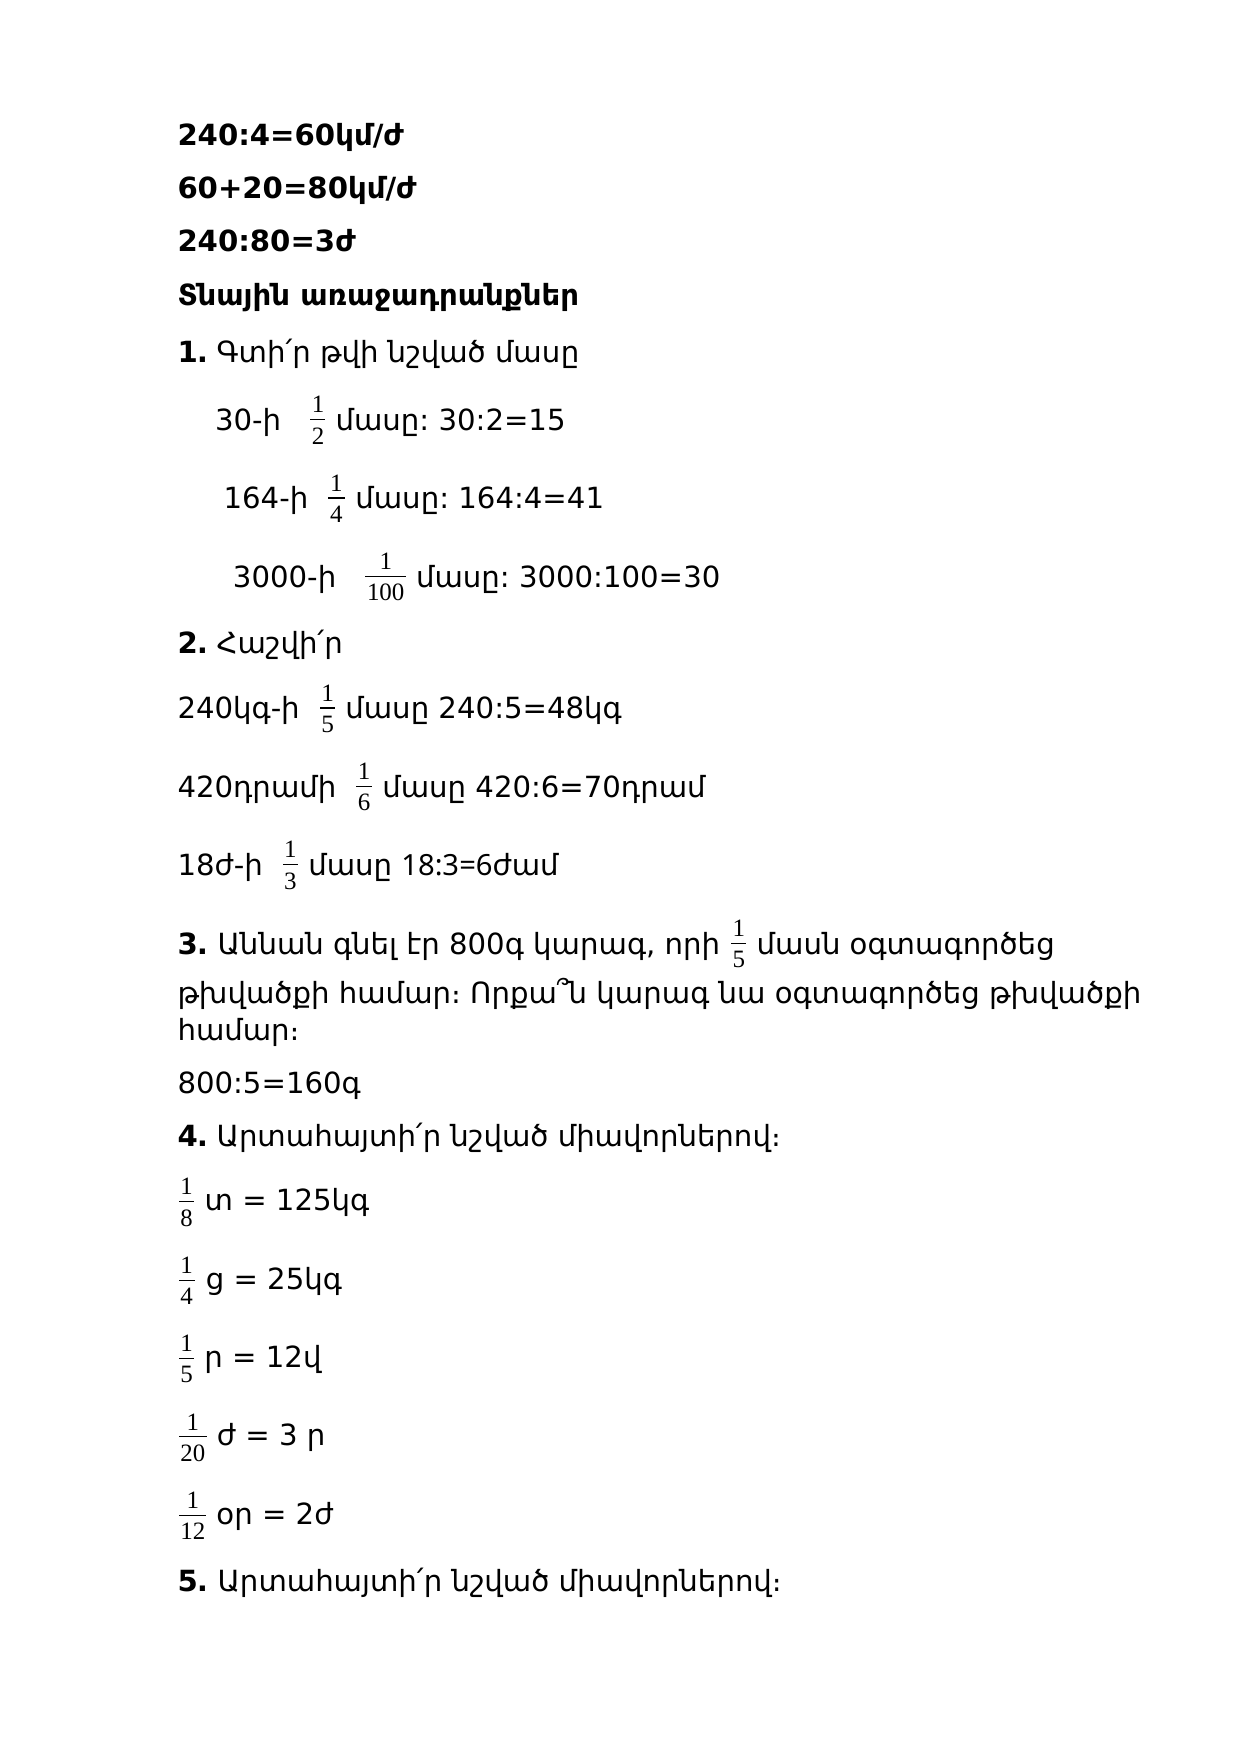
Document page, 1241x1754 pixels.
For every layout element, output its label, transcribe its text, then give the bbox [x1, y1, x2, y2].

text ց = 25կգ [177, 1251, 1152, 1310]
text 3․ Աննան գնել էր 800գ կարագ, որի մասն օգտագործեց թխվածքի համար։ Որքա՞ն կարագ նա օգտագործեց թխվածքի համար։ [177, 915, 1152, 1047]
text 4․ Արտահայտի՛ր նշված միավորներով։ [177, 1120, 1152, 1154]
text ժ = 3 ր [177, 1408, 1152, 1467]
text 420դրամի մասը 420:6=70դրամ [177, 758, 1152, 817]
text 240կգ-ի մասը 240:5=48կգ [177, 679, 1152, 738]
text 800:5=160գ [177, 1066, 1152, 1100]
text տ = 125կգ [177, 1173, 1152, 1232]
text 240:80=3ժ [177, 225, 1152, 259]
text 5․ Արտահայտի՛ր նշված միավորներով։ [177, 1565, 1152, 1599]
text Տնային առաջադրանքներ [177, 278, 1152, 312]
text օր = 2ժ [177, 1486, 1152, 1545]
text 240:4=60կմ/ժ [177, 118, 1152, 152]
text 1․ Գտի՛ր թվի նշված մասը [177, 331, 1152, 371]
text 30-ի մասը: 30:2=15 [215, 391, 1152, 450]
text 164-ի մասը: 164:4=41 [177, 469, 1152, 528]
text 18ժ-ի մասը 18:3=6ժամ [177, 836, 1152, 895]
text 3000-ի մասը: 3000:100=30 [177, 548, 1152, 607]
text ր = 12վ [177, 1330, 1152, 1389]
text 2․ Հաշվի՛ր [177, 626, 1152, 660]
text 60+20=80կմ/ժ [177, 171, 1152, 205]
